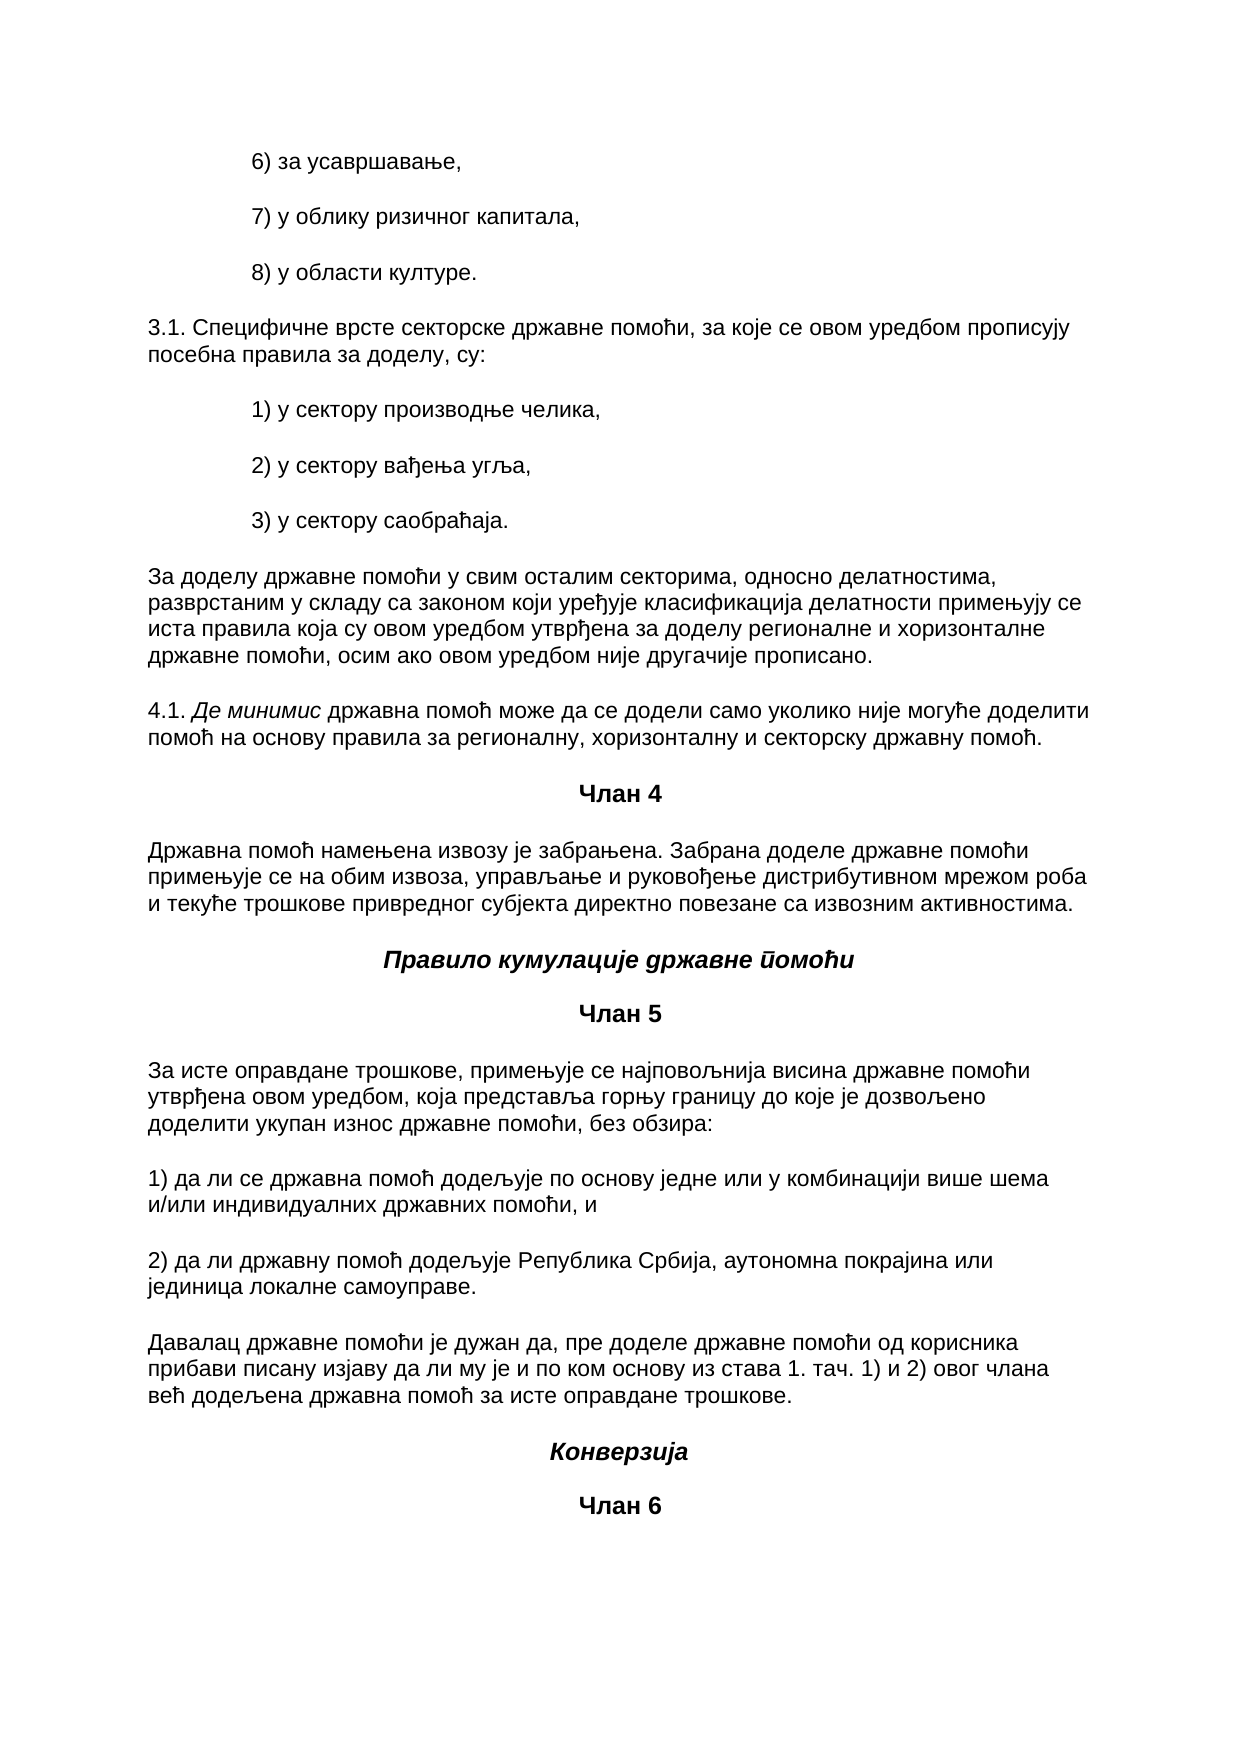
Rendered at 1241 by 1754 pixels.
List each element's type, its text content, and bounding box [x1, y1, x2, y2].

text 1) у сектору производње челика, [251, 396, 1093, 422]
text 2) у сектору вађења угља, [251, 452, 1093, 478]
text 6) за усавршавање, [251, 148, 1093, 174]
text Конверзија [148, 1437, 1093, 1466]
text 7) у облику ризичног капитала, [251, 203, 1093, 229]
text 4.1. Де минимис државна помоћ може да се додели само уколико није могуће доделити помоћ на основу правила за регионалну, хоризонталну и секторску државну помоћ. [148, 697, 1093, 750]
text 2) да ли државну помоћ додељује Република Србија, аутономна покрајина или јединица локалне самоуправе. [148, 1247, 1093, 1300]
text 3.1. Специфичне врсте секторске државне помоћи, за које се овом уредбом прописују посебна правила за доделу, су: [148, 314, 1093, 367]
text 3) у сектору саобраћаја. [251, 507, 1093, 533]
text Члан 6 [148, 1491, 1093, 1519]
text 1) да ли се државна помоћ додељује по основу једне или у комбинацији више шема и/или индивидуалних државних помоћи, и [148, 1165, 1093, 1218]
text Члан 5 [148, 999, 1093, 1028]
text Давалац државне помоћи је дужан да, пре доделе државне помоћи од корисника прибави писану изјаву да ли му је и по ком основу из става 1. тач. 1) и 2) овог члана већ додељена државна помоћ за исте оправдане трошкове. [148, 1329, 1093, 1408]
text За исте оправдане трошкове, примењује се најповољнија висина државне помоћи утврђена овом уредбом, која представља горњу границу до које је дозвољено доделити укупан износ државне помоћи, без обзира: [148, 1057, 1093, 1136]
text Државна помоћ намењена извозу је забрањена. Забрана доделе државне помоћи примењује се на обим извоза, управљање и руковођење дистрибутивном мрежом роба и текуће трошкове привредног субјекта директно повезане са извозним активностима. [148, 837, 1093, 916]
text За доделу државне помоћи у свим осталим секторима, односно делатностима, разврстаним у складу са законом који уређује класификација делатности примењују се иста правила која су овом уредбом утврђена за доделу регионалне и хоризонталне државне помоћи, осим ако овом уредбом није другачије прописано. [148, 563, 1093, 668]
text Правило кумулације државне помоћи [148, 945, 1093, 974]
text Члан 4 [148, 779, 1093, 808]
text 8) у области културе. [251, 259, 1093, 285]
